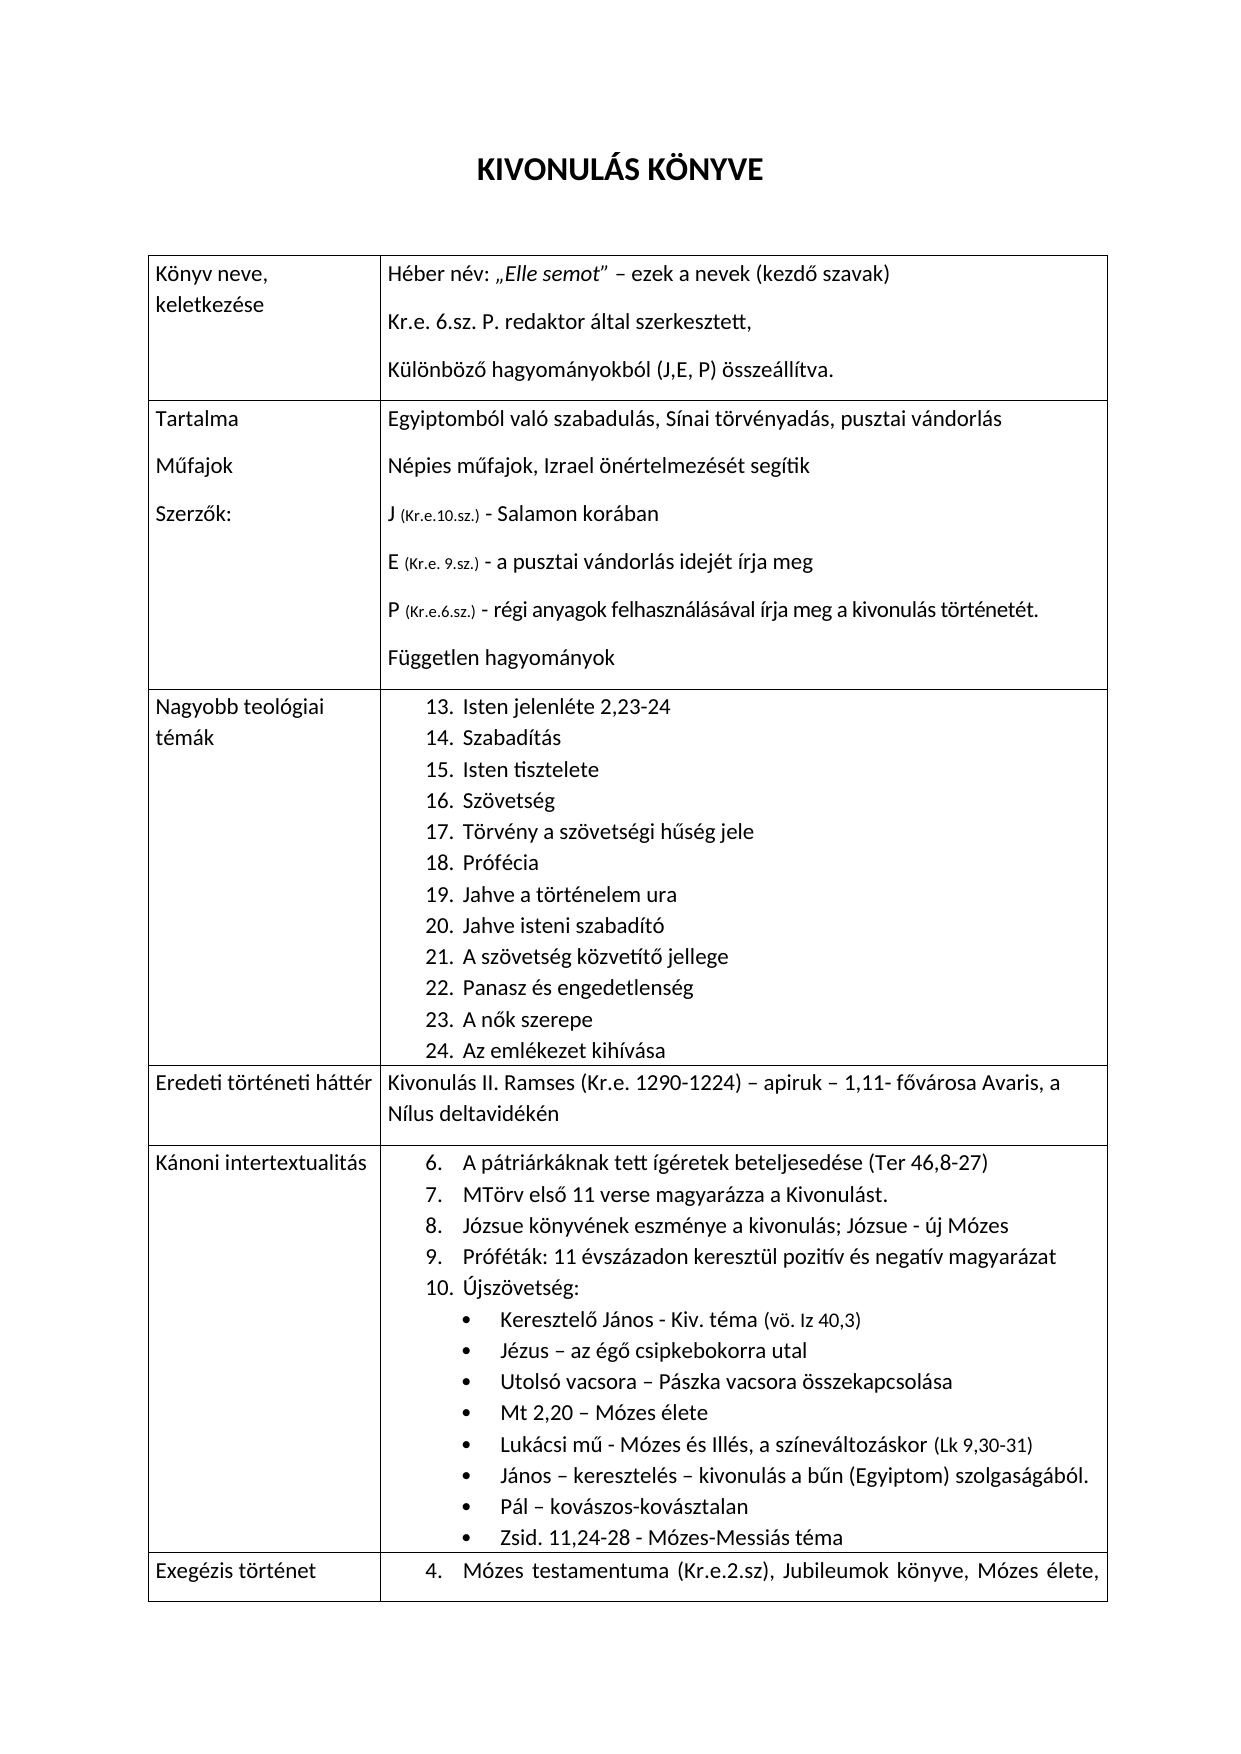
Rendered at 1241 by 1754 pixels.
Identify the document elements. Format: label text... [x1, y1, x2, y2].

table_cell Eredeti történeti háttér [149, 1066, 380, 1145]
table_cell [149, 1553, 380, 1601]
table_cell Isten jelenléte 2,23-24 Szabadítás Isten tisztelete Szövetség Törvény a szövetségi hűség jele Prófécia Jahve a történelem ura Jahve isteni szabadító A szövetség közvetítő jellege Panasz és engedetlenség A nők szerepe Az emlékezet kihívása [381, 690, 1107, 1064]
text Kivonulás könyve [148, 148, 1093, 188]
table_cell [381, 1553, 1107, 1601]
table_cell Kivonulás II. Ramses (Kr.e. 1290-1224) – apiruk – 1,11- fővárosa Avaris, a Nílus deltavidékén [381, 1066, 1107, 1145]
table_cell Nagyobb teológiai témák [149, 690, 380, 1064]
table_cell A pátriárkáknak tett ígéretek beteljesedése (Ter 46,8-27) MTörv első 11 verse magyarázza a Kivonulást. Józsue könyvének eszménye a kivonulás; Józsue - új Mózes Próféták: 11 évszázadon keresztül pozitív és negatív magyarázat Újszövetség: Keresztelő János - Kiv. téma (vö. Iz 40,3) Jézus – az égő csipkebokorra utal Utolsó vacsora – Pászka vacsora összekapcsolása Mt 2,20 – Mózes élete Lukácsi mű - Mózes és Illés, a színeváltozáskor (Lk 9,30-31) János – keresztelés – kivonulás a bűn (Egyiptom) szolgaságából. Pál – kovászos-kovásztalan Zsid. 11,24-28 - Mózes-Messiás téma [381, 1146, 1107, 1552]
table_cell Kánoni intertextualitás [149, 1146, 380, 1552]
table_cell Tartalma Műfajok Szerzők: [149, 401, 380, 688]
table_cell Egyiptomból való szabadulás, Sínai törvényadás, pusztai vándorlás Népies műfajok, Izrael önértelmezését segítik J (Kr.e.10.sz.) - Salamon korában E (Kr.e. 9.sz.) - a pusztai vándorlás idejét írja meg P (Kr.e.6.sz.) - régi anyagok felhasználásával írja meg a kivonulás történetét. Független hagyományok [381, 401, 1107, 688]
table_header Könyv neve, keletkezése [149, 256, 380, 400]
table_header Héber név: „Elle semot” – ezek a nevek (kezdő szavak) Kr.e. 6.sz. P. redaktor által szerkesztett, Különböző hagyományokból (J,E, P) összeállítva. [381, 256, 1107, 400]
